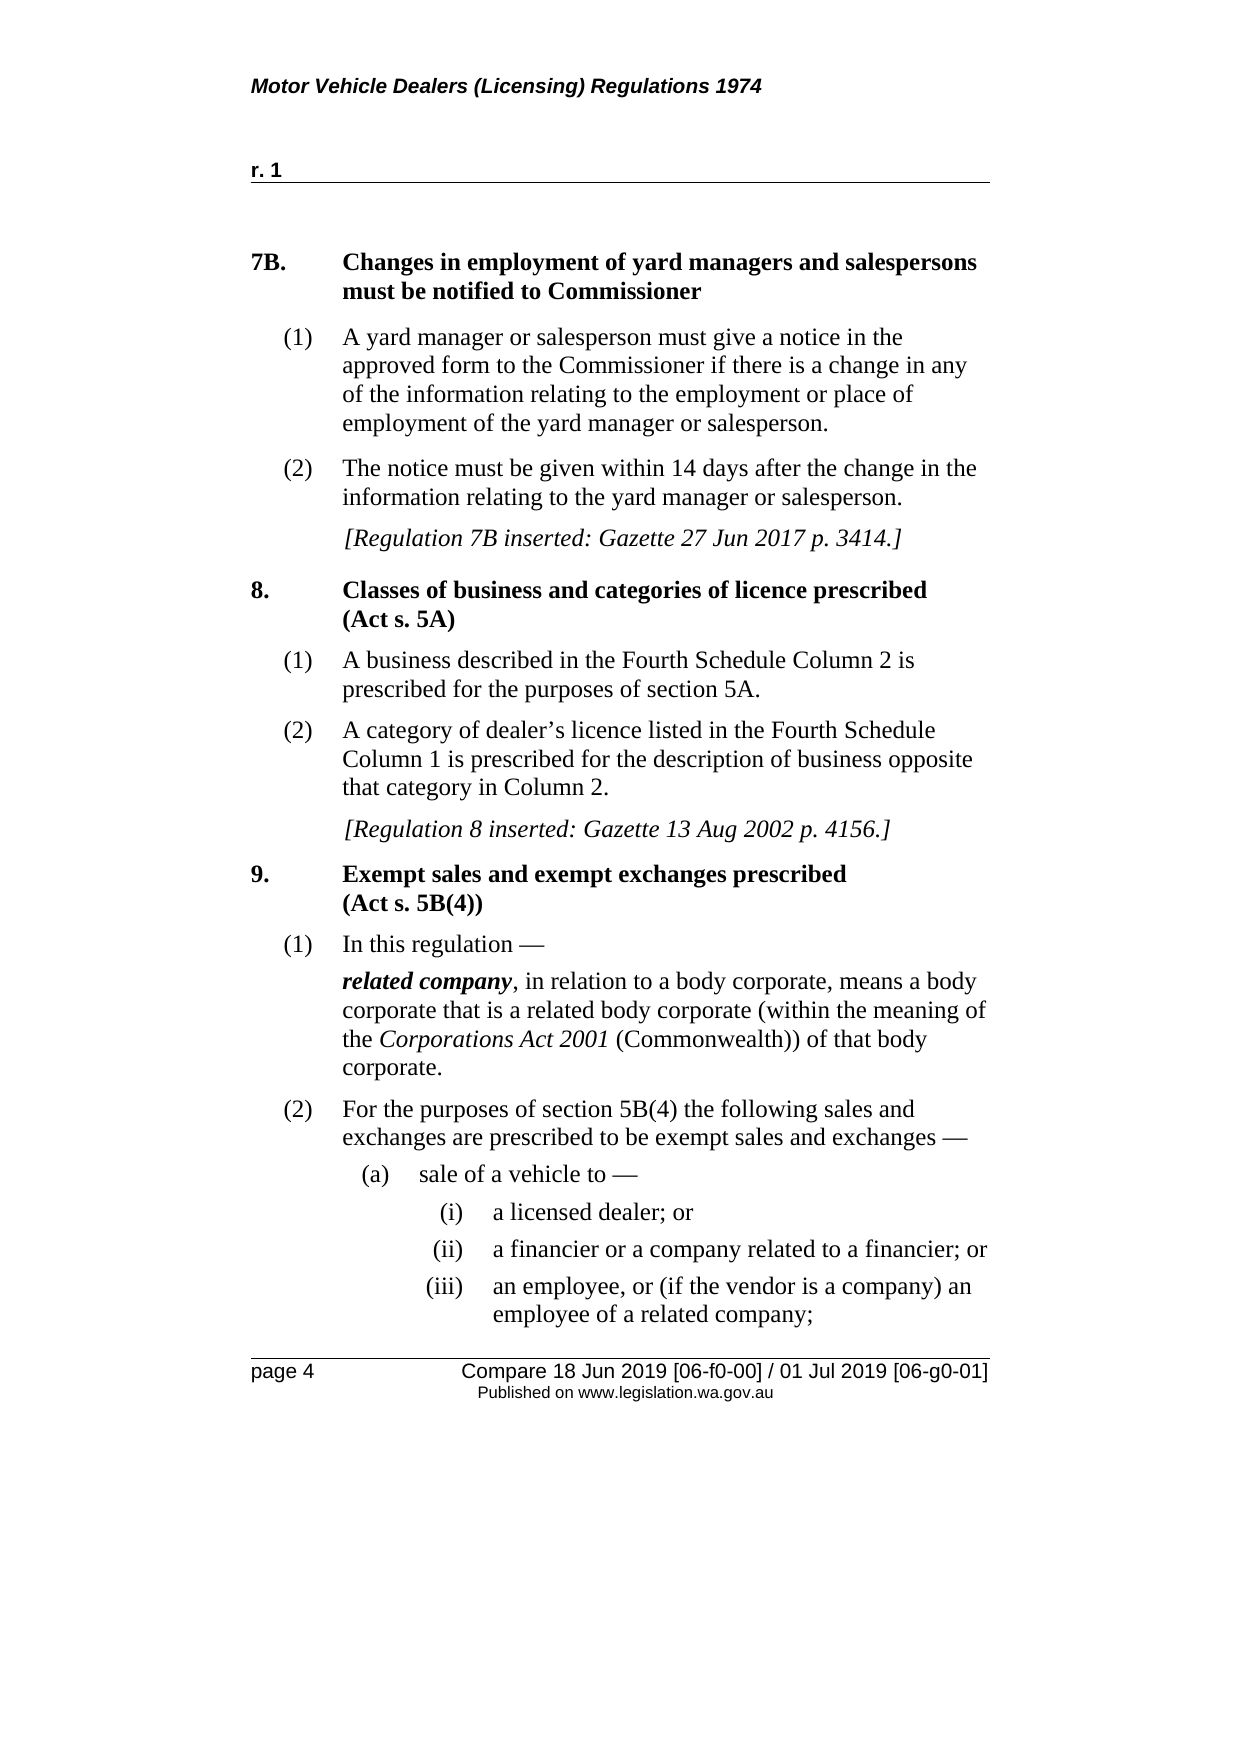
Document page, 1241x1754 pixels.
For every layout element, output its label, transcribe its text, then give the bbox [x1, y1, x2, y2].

text (1) In this regulation — [251, 929, 990, 958]
text (a) sale of a vehicle to — [251, 1159, 990, 1188]
text (1) A business described in the Fourth Schedule Column 2 is prescribed for the purposes of section 5A. [251, 645, 990, 702]
text (i) a licensed dealer; or [251, 1197, 990, 1225]
text related company, in relation to a body corporate, means a body corporate that is a related body corporate (within the meaning of the Corporations Act 2001 (Commonwealth)) of that body corporate. [251, 966, 990, 1081]
text (iii) an employee, or (if the vendor is a company) an employee of a related company; [251, 1271, 990, 1328]
text (2) The notice must be given within 14 days after the change in the information relating to the yard manager or salesperson. [251, 453, 990, 511]
text (ii) a financier or a company related to a financier; or [251, 1234, 990, 1262]
text (2) A category of dealer’s licence listed in the Fourth Schedule Column 1 is prescribed for the description of business opposite that category in Column 2. [251, 715, 990, 801]
text (2) For the purposes of section 5B(4) the following sales and exchanges are prescribed to be exempt sales and exchanges — [251, 1094, 990, 1151]
text (1) A yard manager or salesperson must give a notice in the approved form to the Commissioner if there is a change in any of the information relating to the employment or place of employment of the yard manager or salesperson. [251, 322, 990, 437]
subtitle 9. Exempt sales and exempt exchanges prescribed (Act s. 5B(4)) [251, 859, 990, 917]
subtitle 8. Classes of business and categories of licence prescribed (Act s. 5A) [251, 575, 990, 632]
subtitle 7B. Changes in employment of yard managers and salespersons must be notified to Commissioner [251, 247, 990, 305]
text [Regulation 7B inserted: Gazette 27 Jun 2017 p. 3414.] [251, 523, 990, 552]
text [Regulation 8 inserted: Gazette 13 Aug 2002 p. 4156.] [251, 814, 990, 842]
